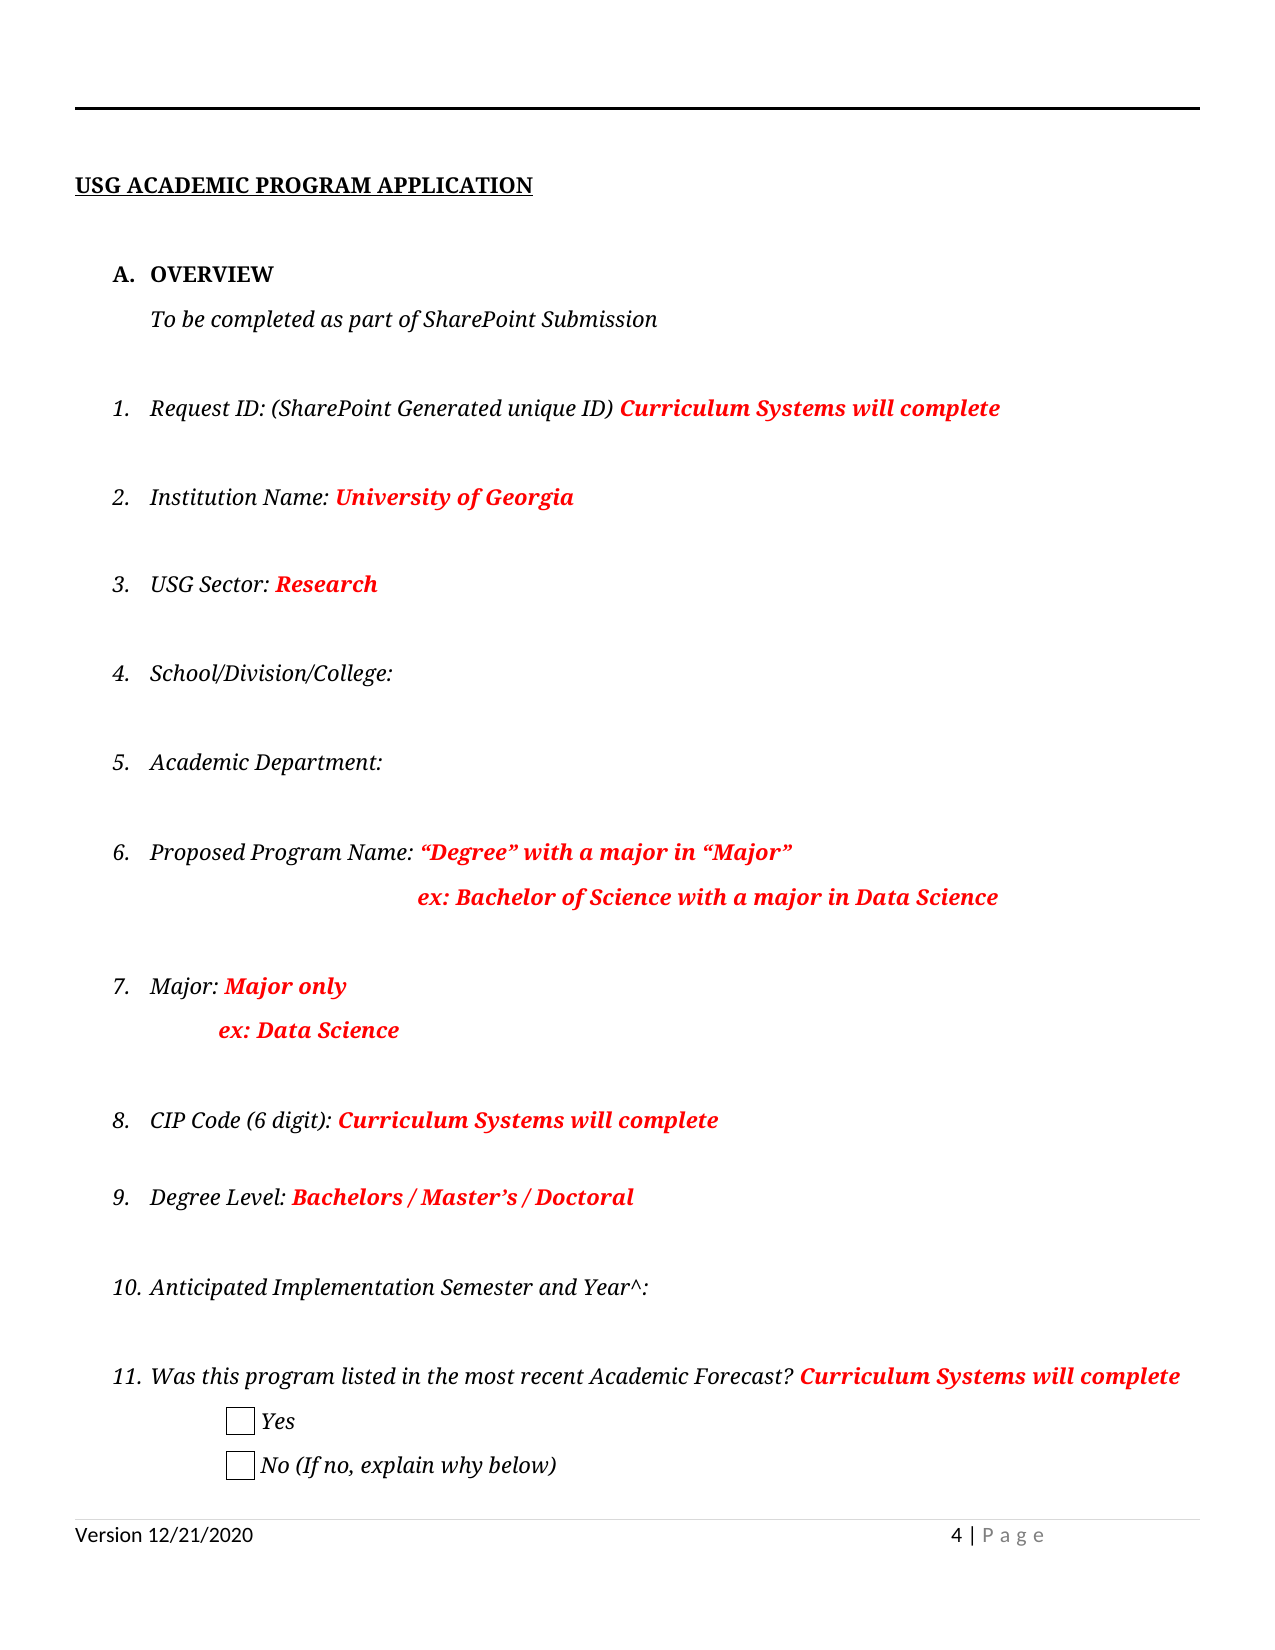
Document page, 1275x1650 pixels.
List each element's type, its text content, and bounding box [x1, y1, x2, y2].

list Institution Name: University of Georgia [112, 482, 1200, 512]
list Anticipated Implementation Semester and Year^: [112, 1272, 1200, 1301]
list Major: Major only ex: Data Science [112, 971, 1200, 1045]
list Proposed Program Name: “Degree” with a major in “Major” ex: Bachelor of Science with a major in Data Science [112, 837, 1200, 911]
list Was this program listed in the most recent Academic Forecast? Curriculum Systems will complete [112, 1361, 1200, 1391]
list Academic Department: [112, 747, 1200, 777]
list Yes [150, 1406, 1200, 1436]
list Request ID: (SharePoint Generated unique ID) Curriculum Systems will complete [112, 393, 1200, 423]
list USG Sector: Research [112, 569, 1200, 598]
list Degree Level: Bachelors / Master’s / Doctoral [112, 1182, 1200, 1212]
list To be completed as part of SharePoint Submission [150, 304, 1200, 333]
text USG ACADEMIC PROGRAM APPLICATION [75, 169, 1200, 199]
list School/Division/College: [112, 658, 1200, 688]
list No (If no, explain why below) [225, 1450, 1200, 1480]
list OVERVIEW [112, 259, 1200, 289]
list CIP Code (6 digit): Curriculum Systems will complete [112, 1105, 1200, 1135]
